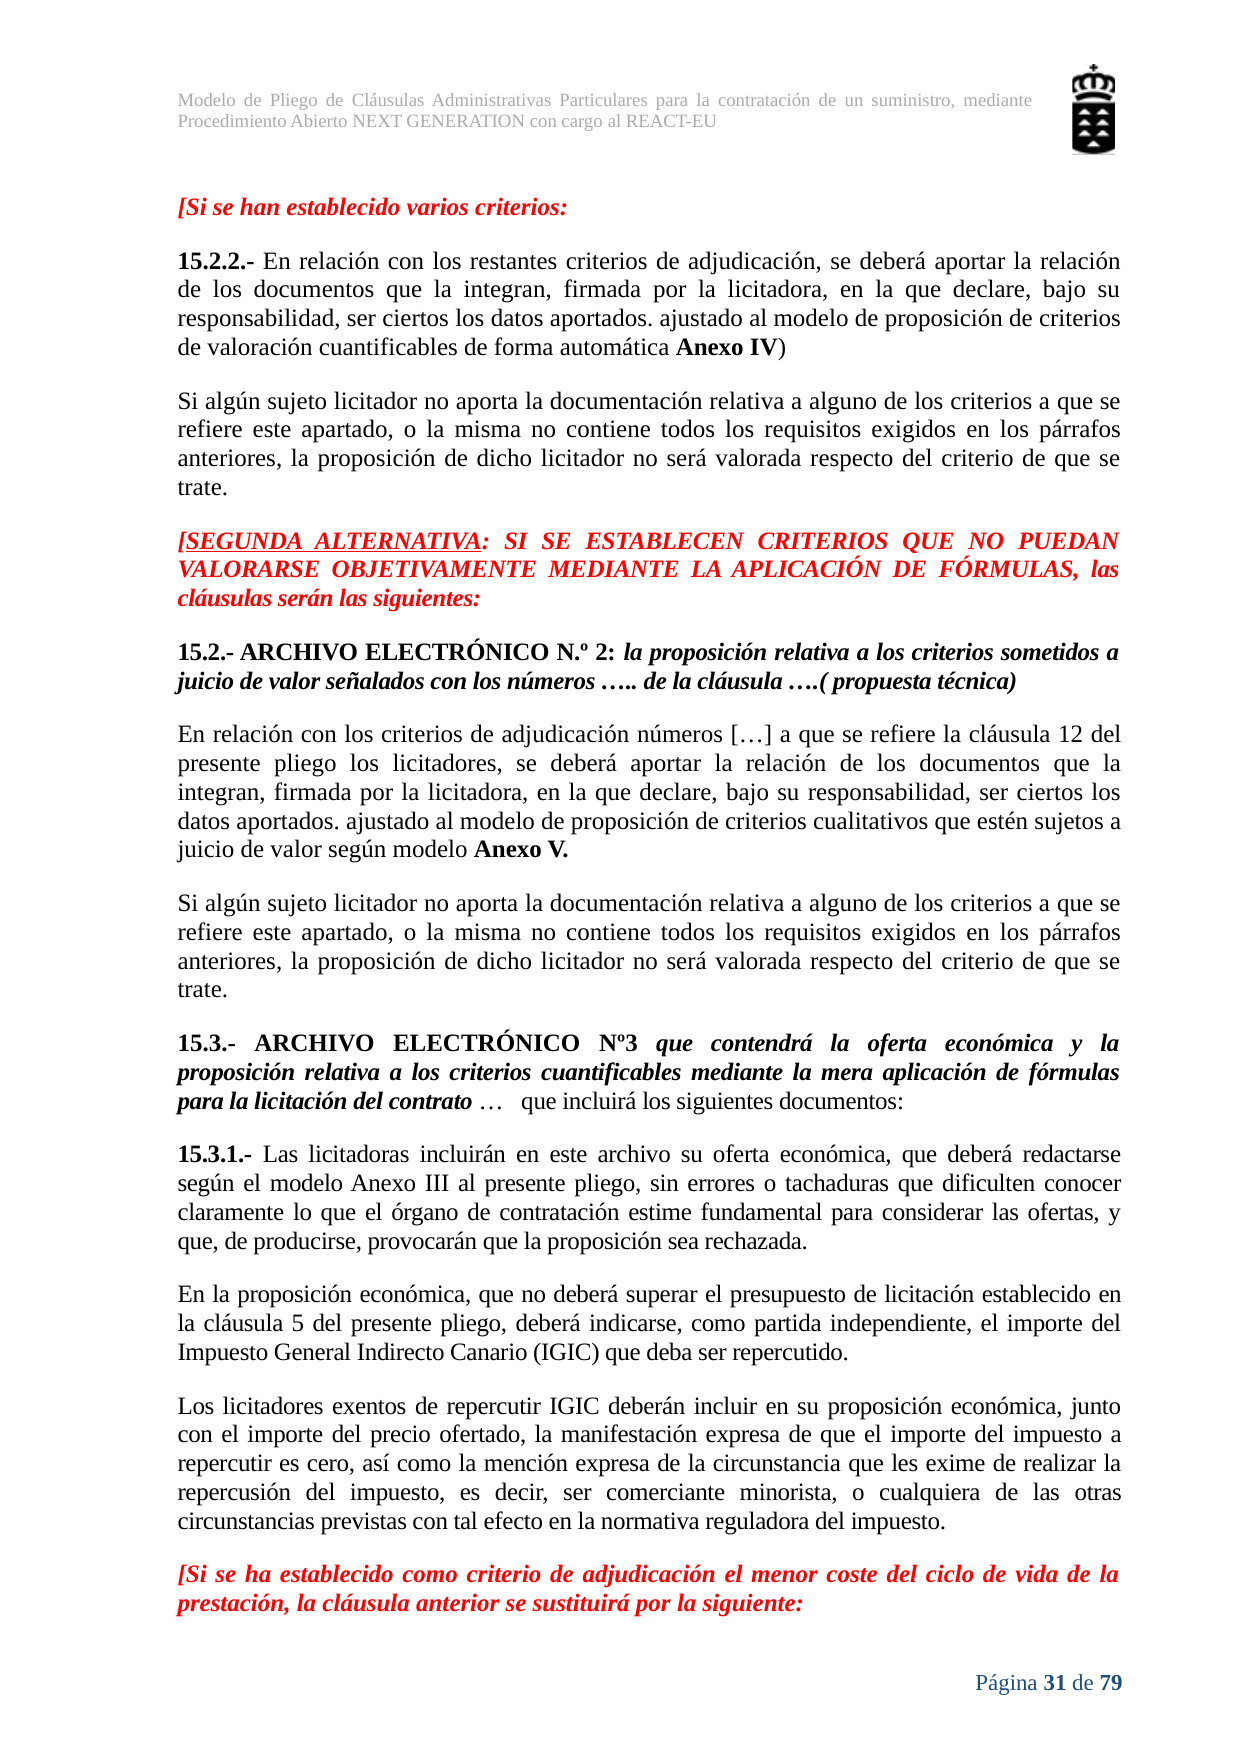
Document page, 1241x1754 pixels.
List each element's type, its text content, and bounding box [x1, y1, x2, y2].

text Si algún sujeto licitador no aporta la documentación relativa a alguno de los criterios a que se refiere este apartado, o la misma no contiene todos los requisitos exigidos en los párrafos anteriores, la proposición de dicho licitador no será valorada respecto del criterio de que se trate. [177, 888, 1122, 1003]
text [Si se ha establecido como criterio de adjudicación el menor coste del ciclo de vida de la prestación, la cláusula anterior se sustituirá por la siguiente: [177, 1559, 1122, 1617]
text 15.2.2.- En relación con los restantes criterios de adjudicación, se deberá aportar la relación de los documentos que la integran, firmada por la licitadora, en la que declare, bajo su responsabilidad, ser ciertos los datos aportados. ajustado al modelo de proposición de criterios de valoración cuantificables de forma automática Anexo IV) [177, 246, 1122, 361]
text 15.3.- ARCHIVO ELECTRÓNICO Nº3 que contendrá la oferta económica y la proposición relativa a los criterios cuantificables mediante la mera aplicación de fórmulas para la licitación del contrato … que incluirá los siguientes documentos: [177, 1028, 1122, 1114]
text En la proposición económica, que no deberá superar el presupuesto de licitación establecido en la cláusula 5 del presente pliego, deberá indicarse, como partida independiente, el importe del Impuesto General Indirecto Canario (IGIC) que deba ser repercutido. [177, 1279, 1122, 1366]
picture [1071, 64, 1114, 152]
text En relación con los criterios de adjudicación números […] a que se refiere la cláusula 12 del presente pliego los licitadores, se deberá aportar la relación de los documentos que la integran, firmada por la licitadora, en la que declare, bajo su responsabilidad, ser ciertos los datos aportados. ajustado al modelo de proposición de criterios cualitativos que estén sujetos a juicio de valor según modelo Anexo V. [177, 719, 1122, 863]
text [SEGUNDA ALTERNATIVA: SI SE ESTABLECEN CRITERIOS QUE NO PUEDAN VALORARSE OBJETIVAMENTE MEDIANTE LA APLICACIÓN DE FÓRMULAS, las cláusulas serán las siguientes: [177, 526, 1122, 612]
text Los licitadores exentos de repercutir IGIC deberán incluir en su proposición económica, junto con el importe del precio ofertado, la manifestación expresa de que el importe del impuesto a repercutir es cero, así como la mención expresa de la circunstancia que les exime de realizar la repercusión del impuesto, es decir, ser comerciante minorista, o cualquiera de las otras circunstancias previstas con tal efecto en la normativa reguladora del impuesto. [177, 1391, 1122, 1534]
text 15.3.1.- Las licitadoras incluirán en este archivo su oferta económica, que deberá redactarse según el modelo Anexo III al presente pliego, sin errores o tachaduras que dificulten conocer claramente lo que el órgano de contratación estime fundamental para considerar las ofertas, y que, de producirse, provocarán que la proposición sea rechazada. [177, 1139, 1122, 1254]
text 15.2.- ARCHIVO ELECTRÓNICO N.º 2: la proposición relativa a los criterios sometidos a juicio de valor señalados con los números ….. de la cláusula ….( propuesta técnica) [177, 637, 1122, 694]
text [Si se han establecido varios criterios: [177, 192, 1122, 221]
text Si algún sujeto licitador no aporta la documentación relativa a alguno de los criterios a que se refiere este apartado, o la misma no contiene todos los requisitos exigidos en los párrafos anteriores, la proposición de dicho licitador no será valorada respecto del criterio de que se trate. [177, 386, 1122, 501]
